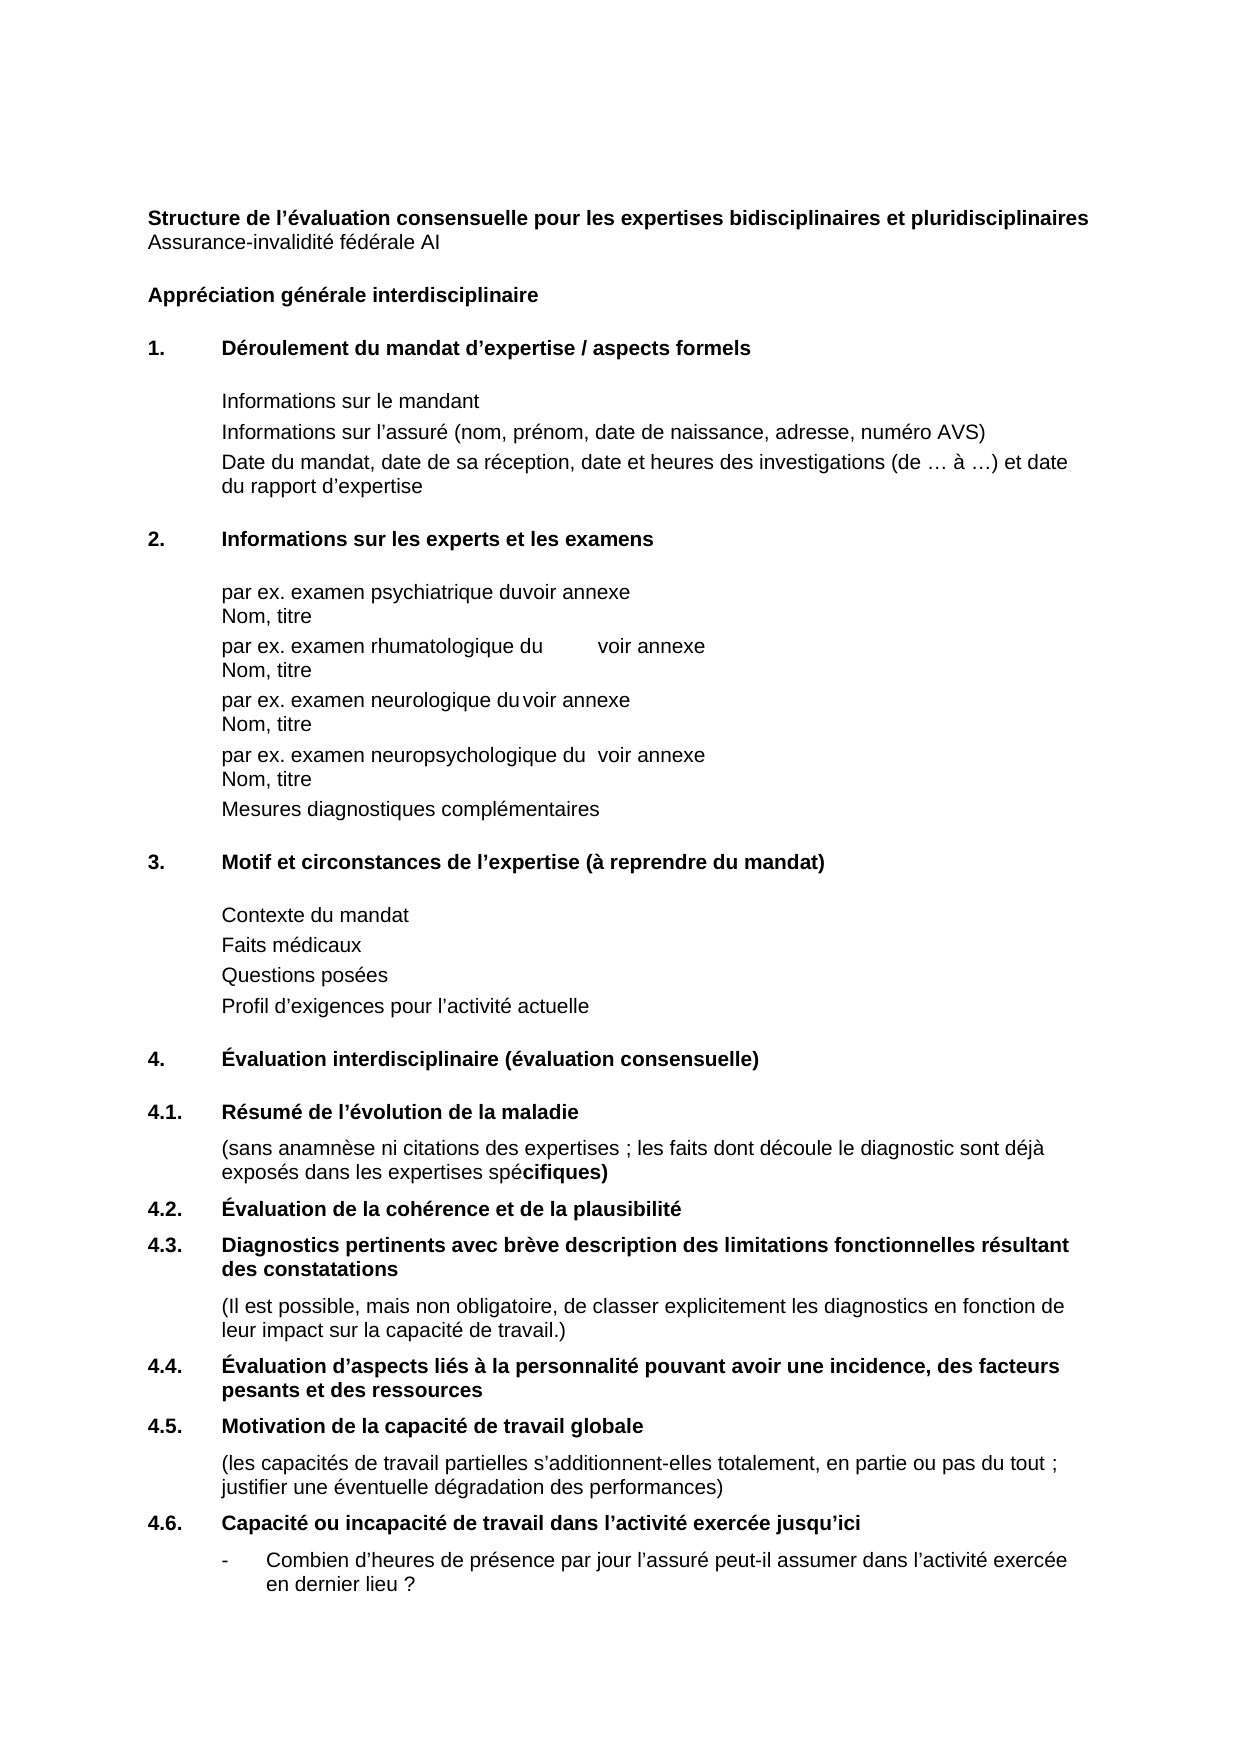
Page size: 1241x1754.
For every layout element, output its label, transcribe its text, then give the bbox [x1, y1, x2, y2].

text 4.3. Diagnostics pertinents avec brève description des limitations fonctionnelles résultant des constatations [148, 1233, 1093, 1281]
text 4. Évaluation interdisciplinaire (évaluation consensuelle) [148, 1047, 1093, 1071]
text Nom, titre [221, 658, 1093, 682]
text Contexte du mandat [221, 903, 1093, 927]
text Informations sur l’assuré (nom, prénom, date de naissance, adresse, numéro AVS) [221, 419, 1093, 443]
text Profil d’exigences pour l’activité actuelle [221, 993, 1093, 1017]
text 4.4. Évaluation d’aspects liés à la personnalité pouvant avoir une incidence, des facteurs pesants et des ressources [148, 1354, 1093, 1402]
text (sans anamnèse ni citations des expertises ; les faits dont découle le diagnostic sont déjà exposés dans les expertises spécifiques) [148, 1136, 1093, 1184]
text 4.5. Motivation de la capacité de travail globale [148, 1414, 1093, 1438]
text Nom, titre [221, 766, 1093, 790]
text par ex. examen neurologique du voir annexe [221, 688, 1093, 712]
text 4.1. Résumé de l’évolution de la maladie [148, 1100, 1093, 1124]
text Mesures diagnostiques complémentaires [221, 797, 1093, 821]
text par ex. examen rhumatologique du voir annexe [221, 634, 1093, 658]
text Assurance-invalidité fédérale AI [148, 230, 1093, 254]
text 4.6. Capacité ou incapacité de travail dans l’activité exercée jusqu’ici [148, 1511, 1093, 1535]
text Nom, titre [221, 604, 1093, 628]
text par ex. examen psychiatrique du voir annexe [221, 580, 1093, 604]
text Date du mandat, date de sa réception, date et heures des investigations (de … à …) et date du rapport d’expertise [221, 450, 1093, 498]
text 4.2. Évaluation de la cohérence et de la plausibilité [148, 1197, 1093, 1221]
text 1. Déroulement du mandat d’expertise / aspects formels [148, 336, 1093, 360]
text 2. Informations sur les experts et les examens [148, 527, 1093, 551]
text Questions posées [221, 963, 1093, 987]
text - Combien d’heures de présence par jour l’assuré peut-il assumer dans l’activité exercée en dernier lieu ? [221, 1548, 1093, 1596]
text 3. Motif et circonstances de l’expertise (à reprendre du mandat) [148, 850, 1093, 874]
text (Il est possible, mais non obligatoire, de classer explicitement les diagnostics en fonction de leur impact sur la capacité de travail.) [221, 1293, 1093, 1341]
text Nom, titre [221, 712, 1093, 736]
text Structure de l’évaluation consensuelle pour les expertises bidisciplinaires et pluridisciplinaires [148, 206, 1093, 230]
text (les capacités de travail partielles s’additionnent-elles totalement, en partie ou pas du tout ; justifier une éventuelle dégradation des performances) [221, 1451, 1093, 1499]
text Informations sur le mandant [221, 389, 1093, 413]
text Faits médicaux [221, 933, 1093, 957]
text Appréciation générale interdisciplinaire [148, 283, 1093, 307]
text par ex. examen neuropsychologique du voir annexe [221, 742, 1093, 766]
